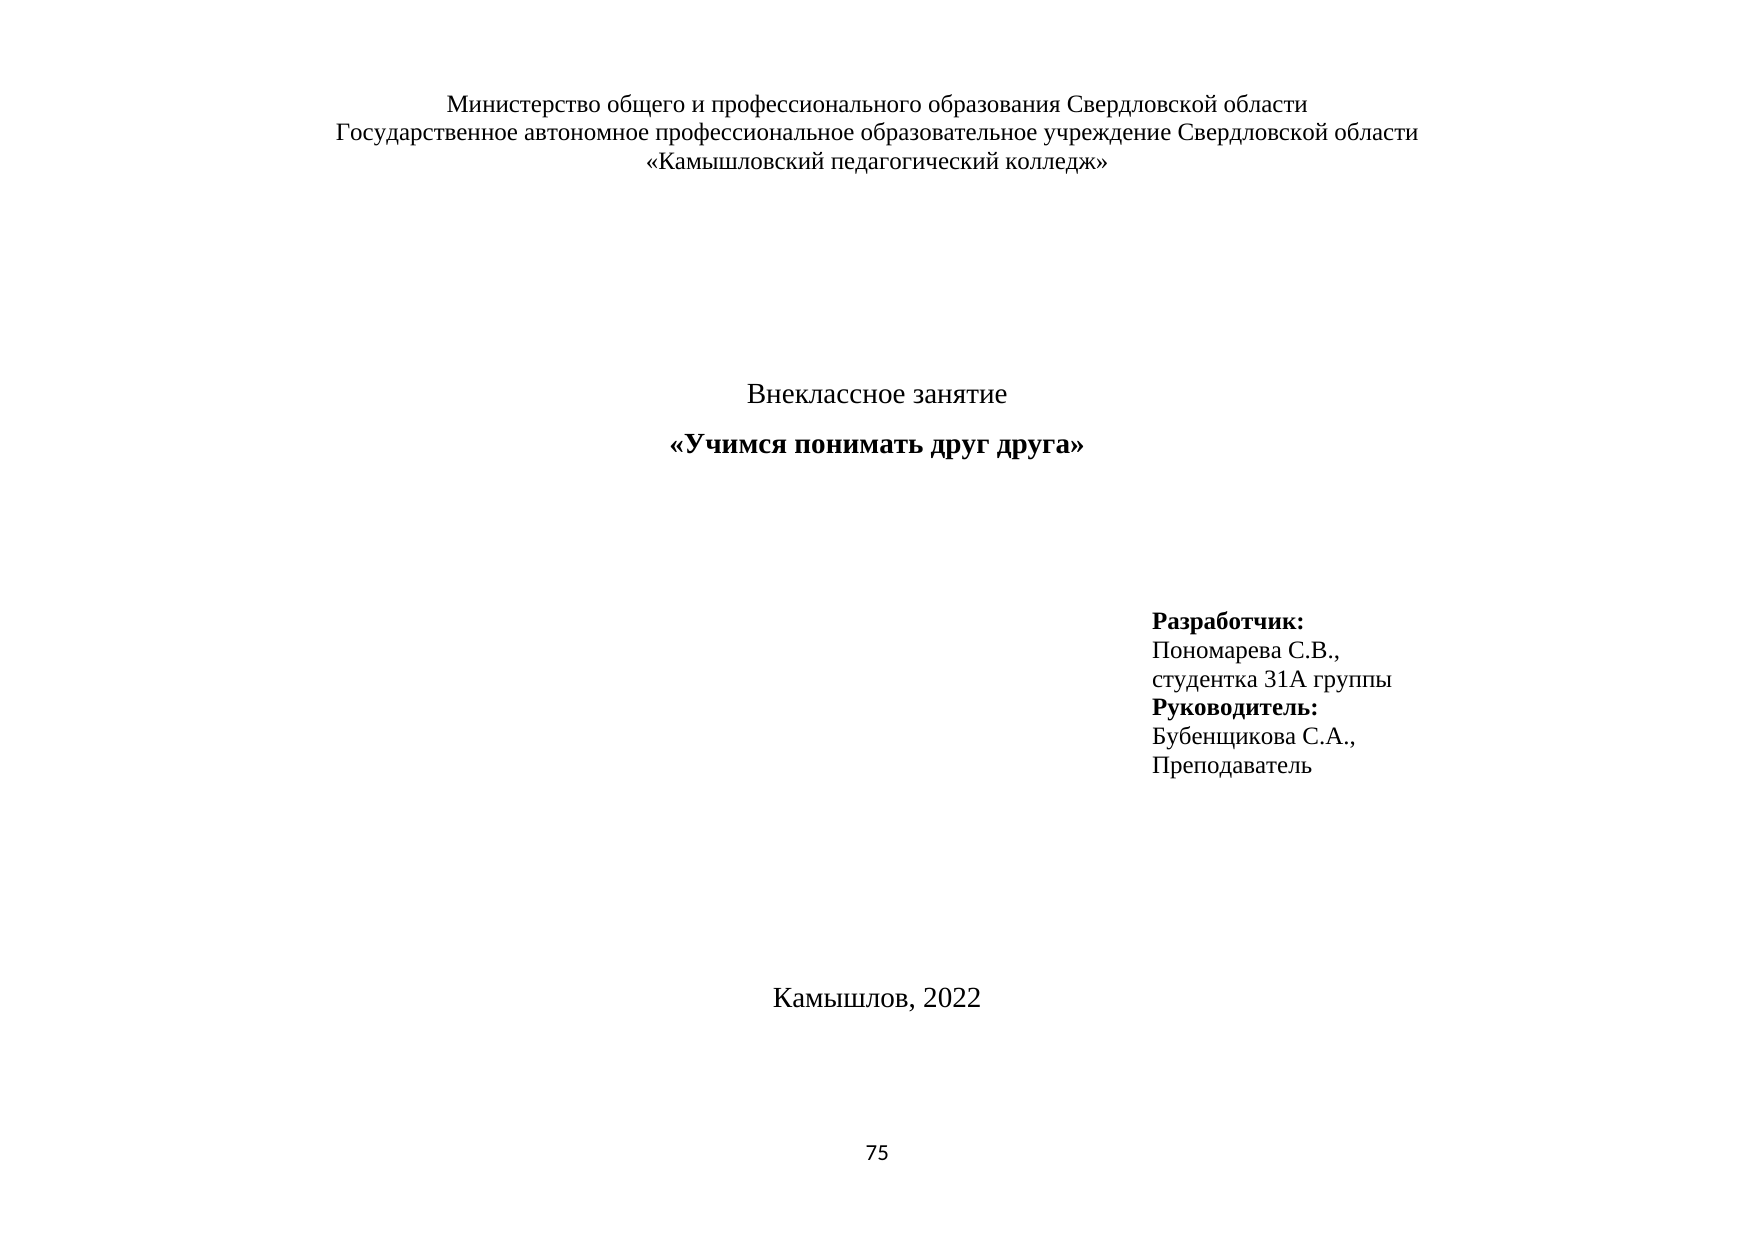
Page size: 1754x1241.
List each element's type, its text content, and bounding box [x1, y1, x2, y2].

text Пономарева С.В., [1152, 635, 1636, 664]
text Внеклассное занятие [118, 376, 1636, 410]
text Разработчик: [1152, 606, 1636, 635]
text Камышлов, 2022 [118, 980, 1636, 1013]
text Государственное автономное профессиональное образовательное учреждение Свердловской области [118, 117, 1636, 146]
text студентка 31А группы [1152, 664, 1636, 692]
text «Учимся понимать друг друга» [118, 426, 1636, 460]
text Преподаватель [1152, 750, 1636, 779]
text Руководитель: [1152, 692, 1636, 721]
text Бубенщикова С.А., [1152, 721, 1636, 750]
text Министерство общего и профессионального образования Свердловской области [118, 89, 1636, 117]
text «Камышловский педагогический колледж» [118, 146, 1636, 175]
